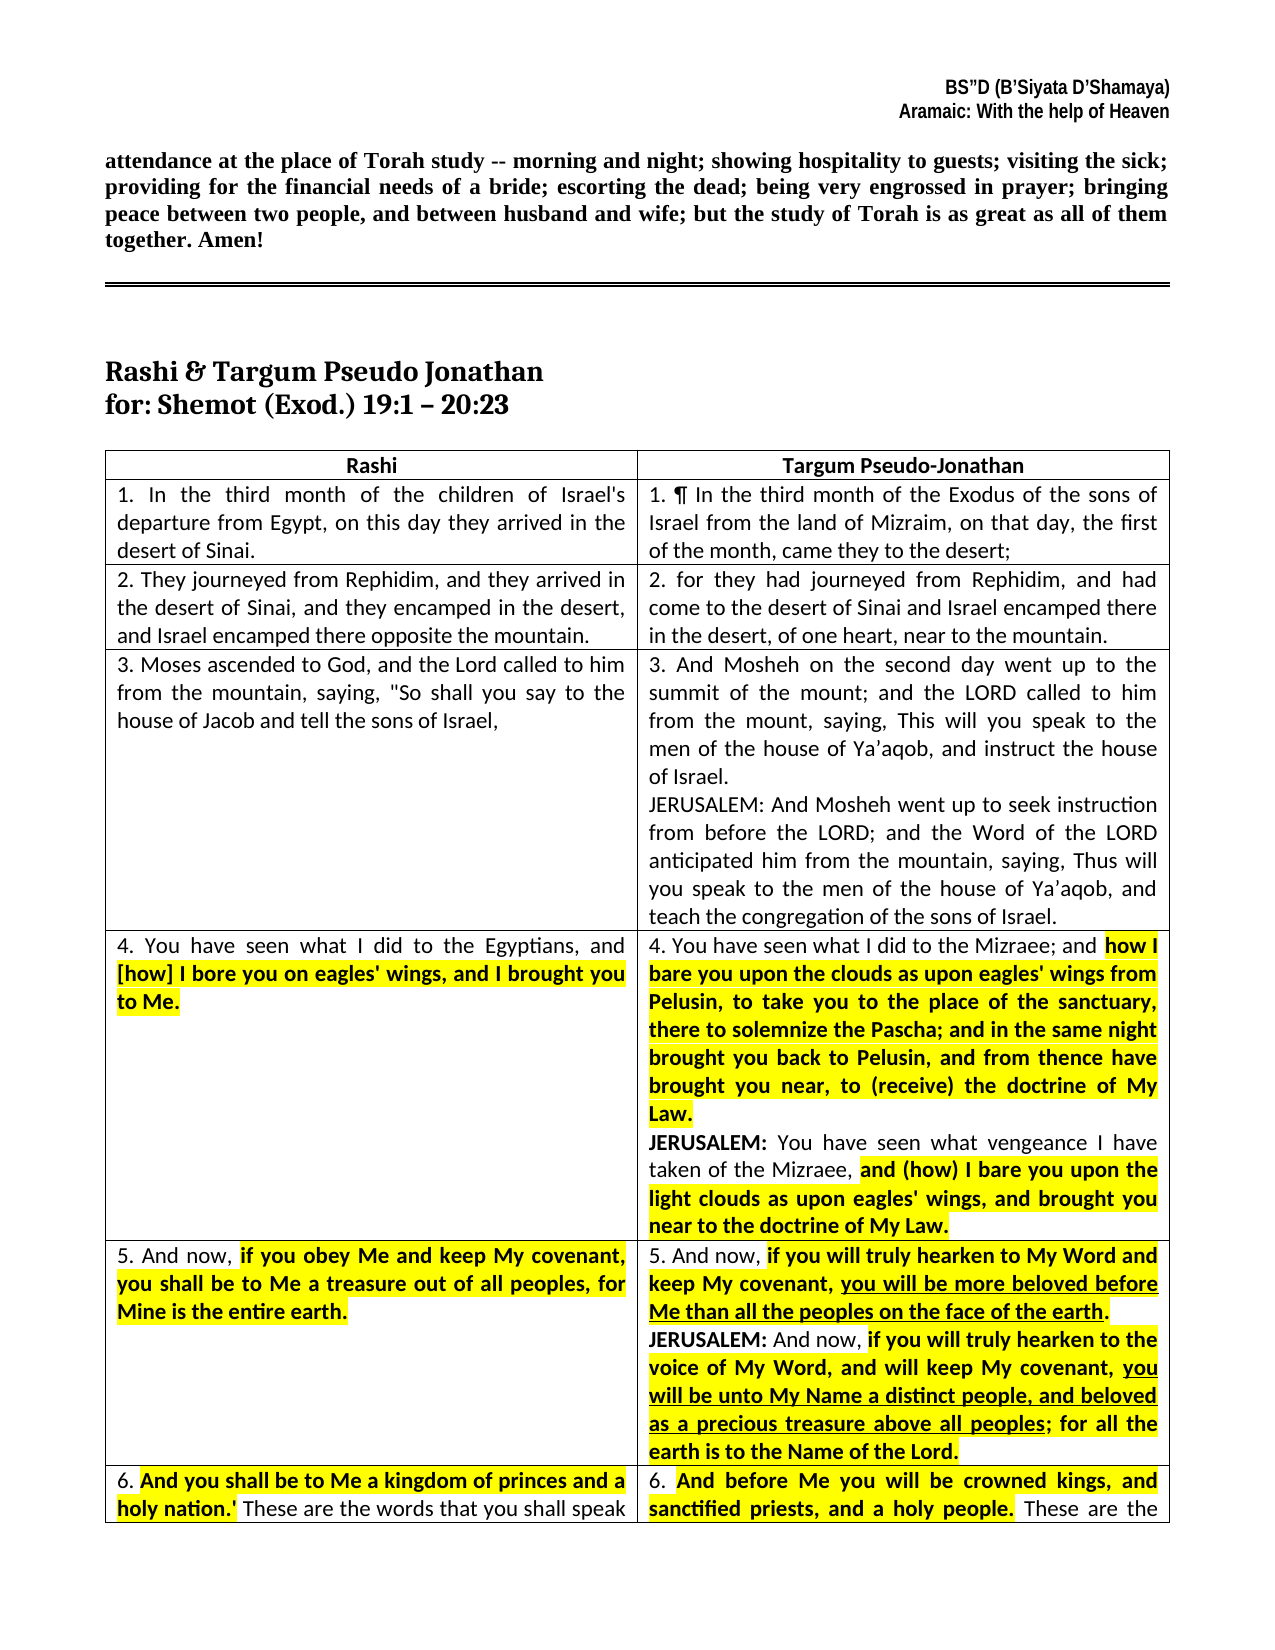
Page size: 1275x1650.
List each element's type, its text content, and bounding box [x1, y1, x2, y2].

table_header Rashi [106, 451, 637, 479]
table_cell 5. And now, if you will truly hearken to My Word and keep My covenant, you will be more beloved before Me than all the peoples on the face of the earth. JERUSALEM: And now, if you will truly hearken to the voice of My Word, and will keep My covenant, you will be unto My Name a distinct people, and beloved as a precious treasure above all peoples; for all the earth is to the Name of the Lord. [638, 1241, 868, 1465]
table_cell 4. You have seen what I did to the Mizraee; and how I bare you upon the clouds as upon eagles' wings from Pelusin, to take you to the place of the sanctuary, there to solemnize the Pascha; and in the same night brought you back to Pelusin, and from thence have brought you near, to (receive) the doctrine of My Law. JERUSALEM: You have seen what vengeance I have taken of the Mizraee, and (how) I bare you upon the light clouds as upon eagles' wings, and brought you near to the doctrine of My Law. [638, 931, 1169, 1240]
table_cell 5. And now, if you will truly hearken to My Word and keep My covenant, you will be more beloved before Me than all the peoples on the face of the earth. JERUSALEM: And now, if you will truly hearken to the voice of My Word, and will keep My covenant, you will be unto My Name a distinct people, and beloved as a precious treasure above all peoples; for all the earth is to the Name of the Lord. [959, 1241, 1169, 1465]
table_cell 5. And now, if you obey Me and keep My covenant, you shall be to Me a treasure out of all peoples, for Mine is the entire earth. [106, 1241, 637, 1465]
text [105, 147, 1170, 252]
table_cell 4. You have seen what I did to the Egyptians, and [how] I bore you on eagles' wings, and I brought you to Me. [106, 931, 637, 1240]
table_header Targum Pseudo-Jonathan [638, 451, 1169, 479]
table_cell 2. for they had journeyed from Rephidim, and had come to the desert of Sinai and Israel encamped there in the desert, of one heart, near to the mountain. [638, 565, 1169, 649]
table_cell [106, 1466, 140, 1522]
table_cell 1. In the third month of the children of Israel's departure from Egypt, on this day they arrived in the desert of Sinai. [106, 480, 637, 564]
text Rashi & Targum Pseudo Jonathan [105, 355, 1170, 388]
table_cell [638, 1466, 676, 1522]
table_cell 3. Moses ascended to God, and the Lord called to him from the mountain, saying, "So shall you say to the house of Jacob and tell the sons of Israel, [106, 650, 637, 930]
table_cell 2. They journeyed from Rephidim, and they arrived in the desert of Sinai, and they encamped in the desert, and Israel encamped there opposite the mountain. [106, 565, 637, 649]
text for: Shemot (Exod.) 19:1 – 20:23 [105, 388, 1170, 422]
table_cell 1. ¶ In the third month of the Exodus of the sons of Israel from the land of Mizraim, on that day, the first of the month, came they to the desert; [638, 480, 1169, 564]
table_cell 6. And you shall be to Me a kingdom of princes and a holy nation.' These are the words that you shall speak to the children of Israel." [237, 1466, 637, 1522]
table_cell 3. And Mosheh on the second day went up to the summit of the mount; and the LORD called to him from the mount, saying, This will you speak to the men of the house of Ya’aqob, and instruct the house of Israel. JERUSALEM: And Mosheh went up to seek instruction from before the LORD; and the Word of the LORD anticipated him from the mountain, saying, Thus will you speak to the men of the house of Ya’aqob, and teach the congregation of the sons of Israel. [638, 650, 1169, 930]
